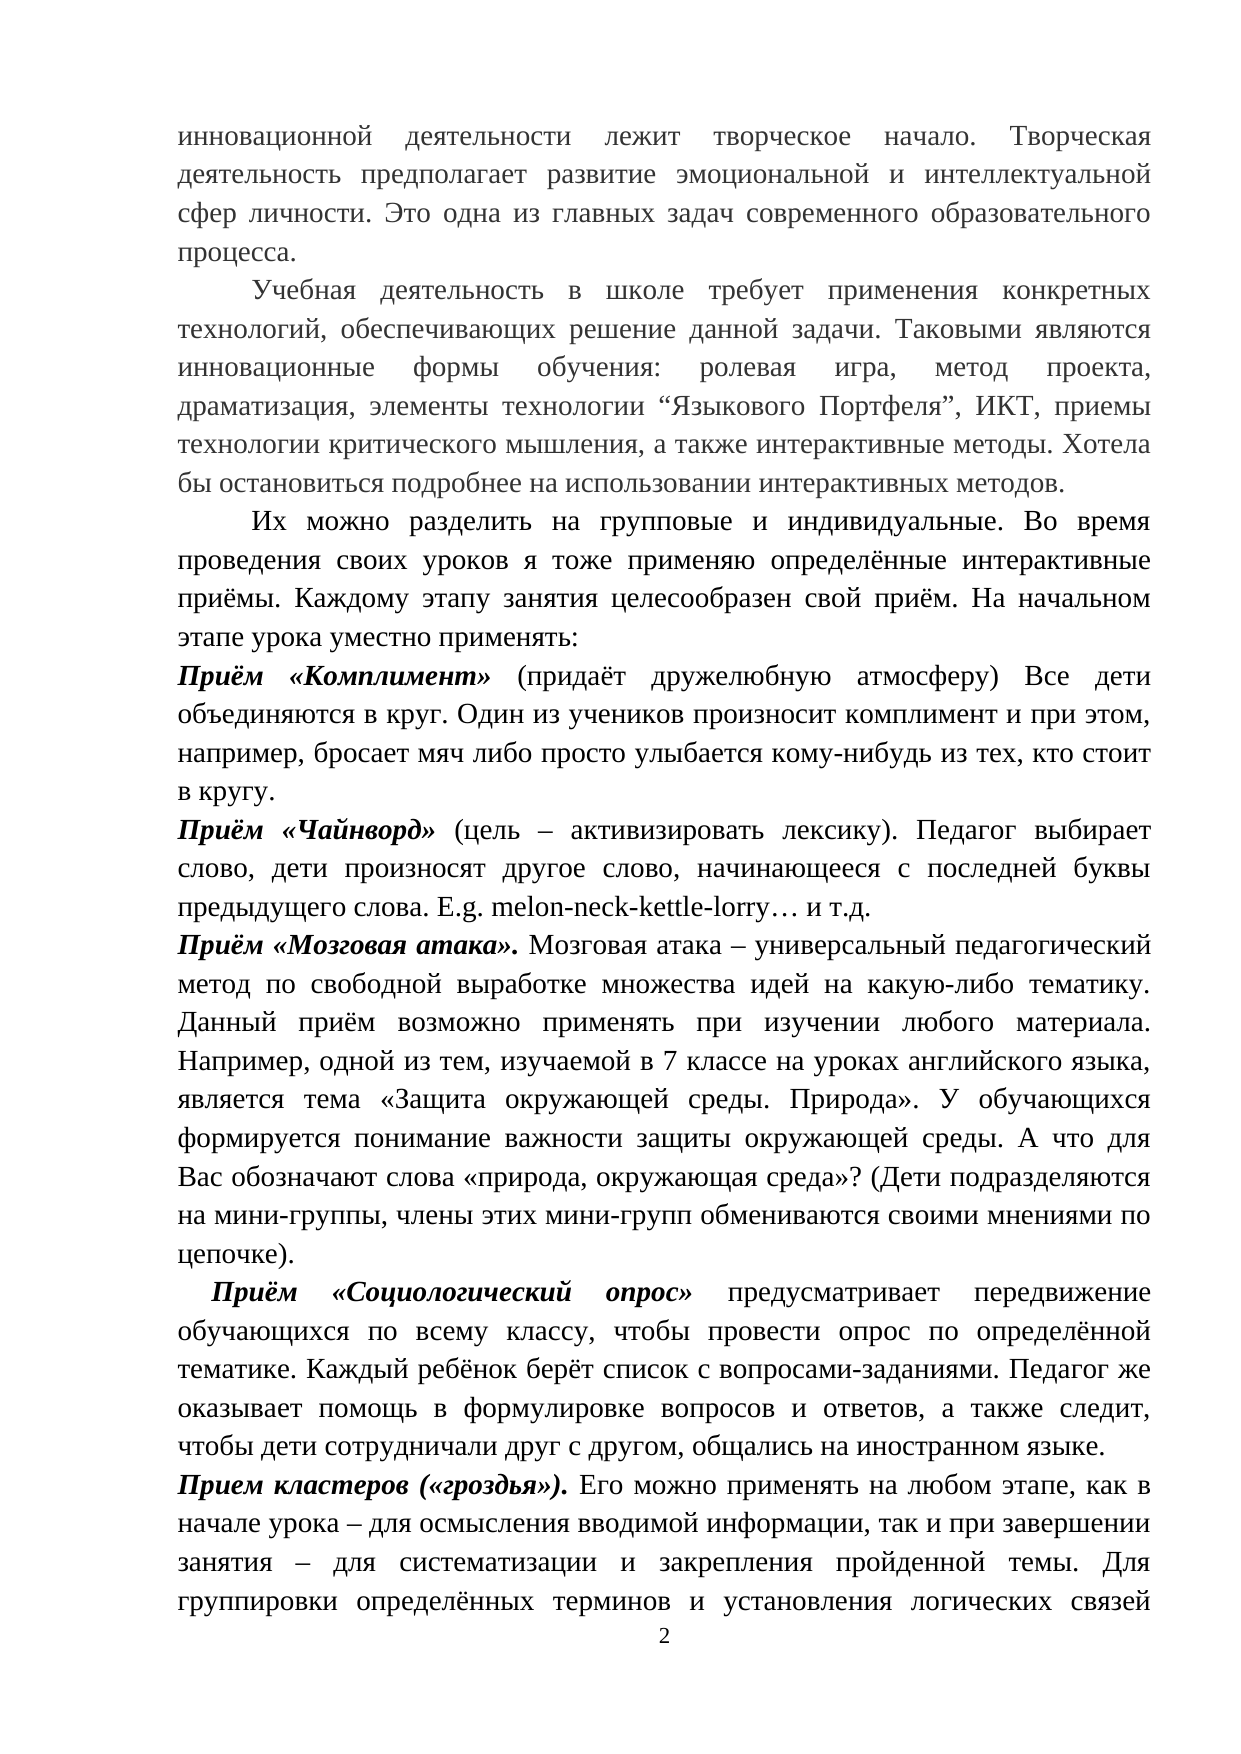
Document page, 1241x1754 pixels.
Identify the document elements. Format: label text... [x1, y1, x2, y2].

text Учебная деятельность в школе требует применения конкретных технологий, обеспечивающих решение данной задачи. Таковыми являются инновационные формы обучения: ролевая игра, метод проекта, драматизация, элементы технологии “Языкового Портфеля”, ИКТ, приемы технологии критического мышления, а также интерактивные методы. Хотела бы остановиться подробнее на использовании интерактивных методов. [177, 272, 1152, 498]
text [177, 118, 1152, 267]
text Приём «Мозговая атака». Мозговая атака – универсальный педагогический метод по свободной выработке множества идей на какую-либо тематику. Данный приём возможно применять при изучении любого материала. Например, одной из тем, изучаемой в 7 классе на уроках английского языка, является тема «Защита окружающей среды. Природа». У обучающихся формируется понимание важности защиты окружающей среды. А что для Вас обозначают слова «природа, окружающая среда»? (Дети подразделяются на мини-группы, члены этих мини-групп обмениваются своими мнениями по цепочке). [177, 927, 1152, 1269]
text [177, 1467, 1152, 1616]
text Приём «Комплимент» (придаёт дружелюбную атмосферу) Все дети объединяются в круг. Один из учеников произносит комплимент и при этом, например, бросает мяч либо просто улыбается кому-нибудь из тех, кто стоит в кругу. [177, 658, 1152, 807]
text Приём «Социологический опрос» предусматривает передвижение обучающихся по всему классу, чтобы провести опрос по определённой тематике. Каждый ребёнок берёт список с вопросами-заданиями. Педагог же оказывает помощь в формулировке вопросов и ответов, а также следит, чтобы дети сотрудничали друг с другом, общались на иностранном языке. [177, 1274, 1152, 1462]
text Их можно разделить на групповые и индивидуальные. Во время проведения своих уроков я тоже применяю определённые интерактивные приёмы. Каждому этапу занятия целесообразен свой приём. На начальном этапе урока уместно применять: [177, 503, 1152, 653]
text Приём «Чайнворд» (цель – активизировать лексику). Педагог выбирает слово, дети произносят другое слово, начинающееся с последней буквы предыдущего слова. E.g. melon-neck-kettle-lorry… и т.д. [177, 812, 1152, 922]
